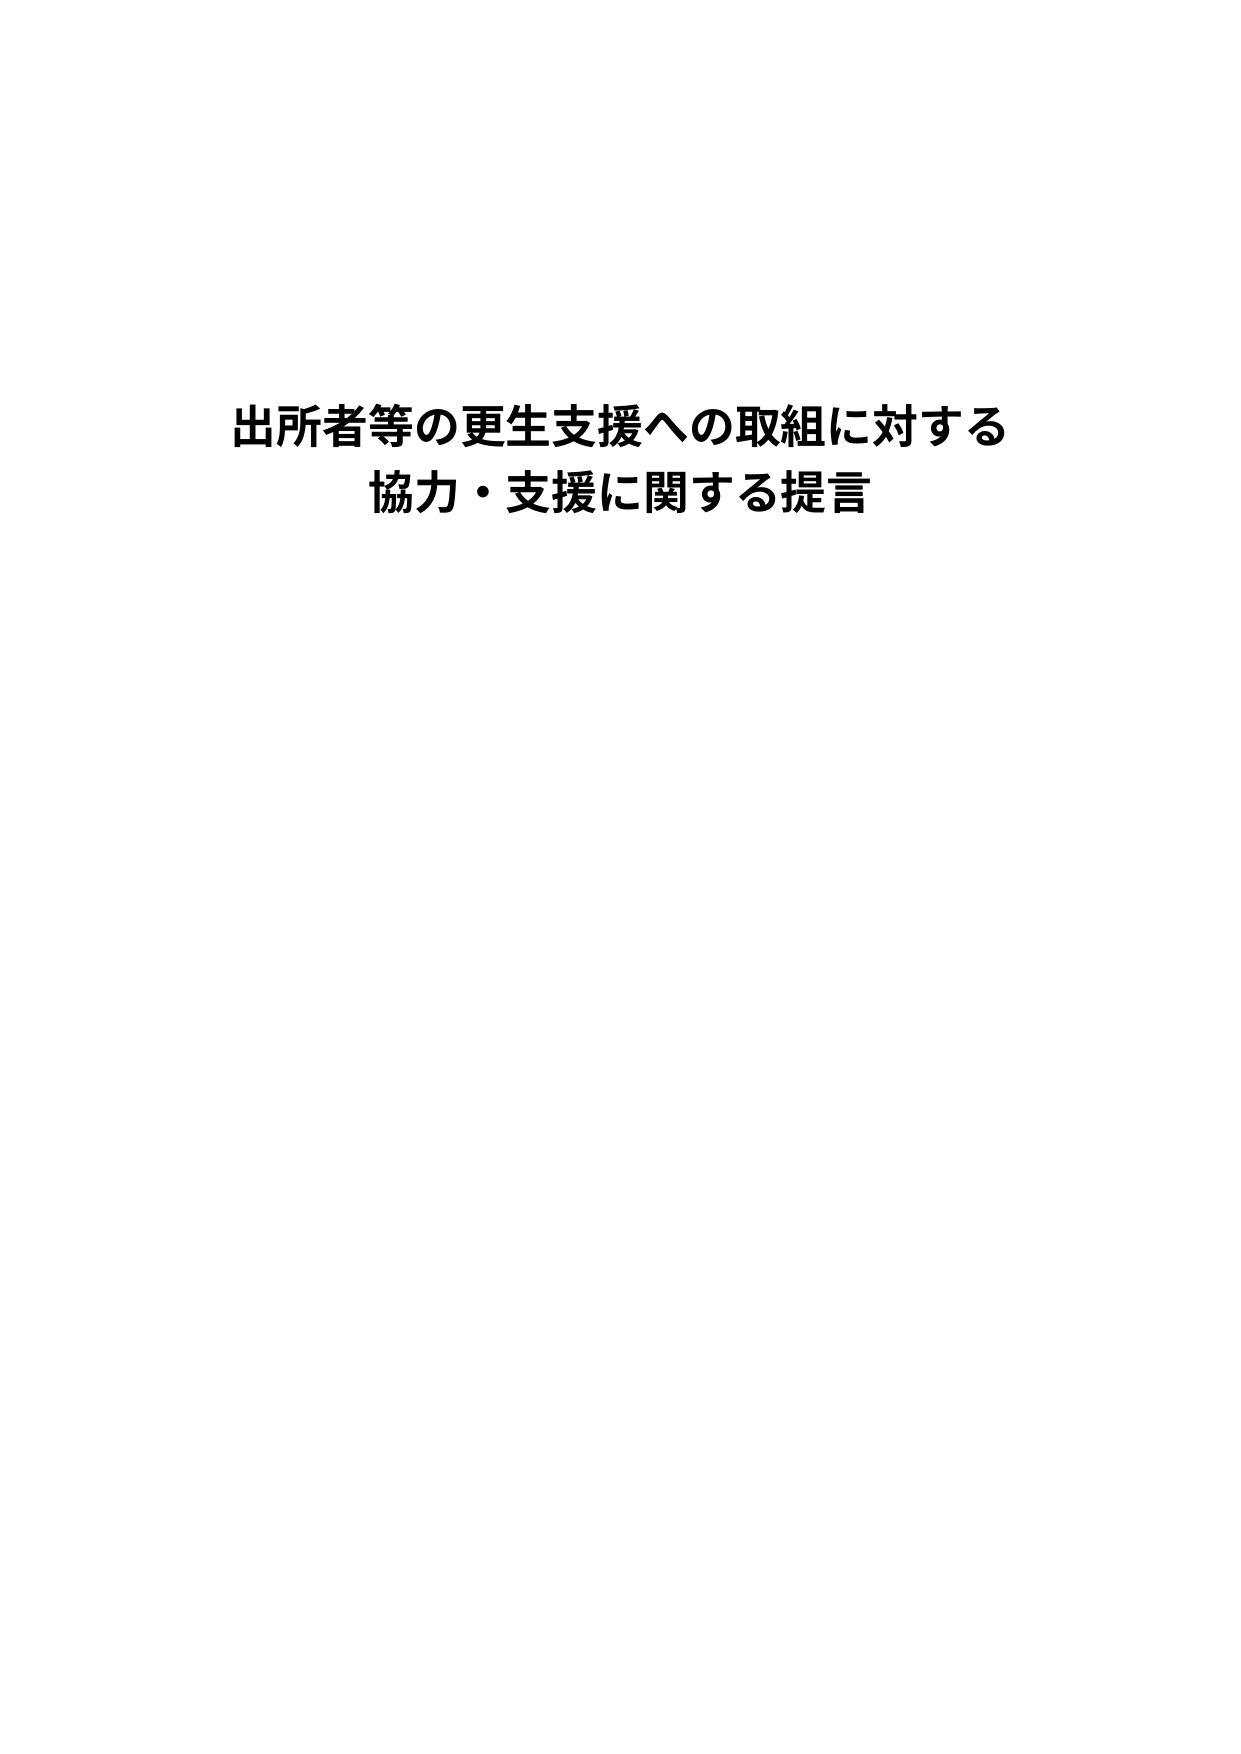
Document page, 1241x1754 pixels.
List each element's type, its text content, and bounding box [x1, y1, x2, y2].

text 出所者等の更生支援への取組に対する [177, 390, 1063, 456]
text 協力・支援に関する提言 [177, 456, 1063, 523]
